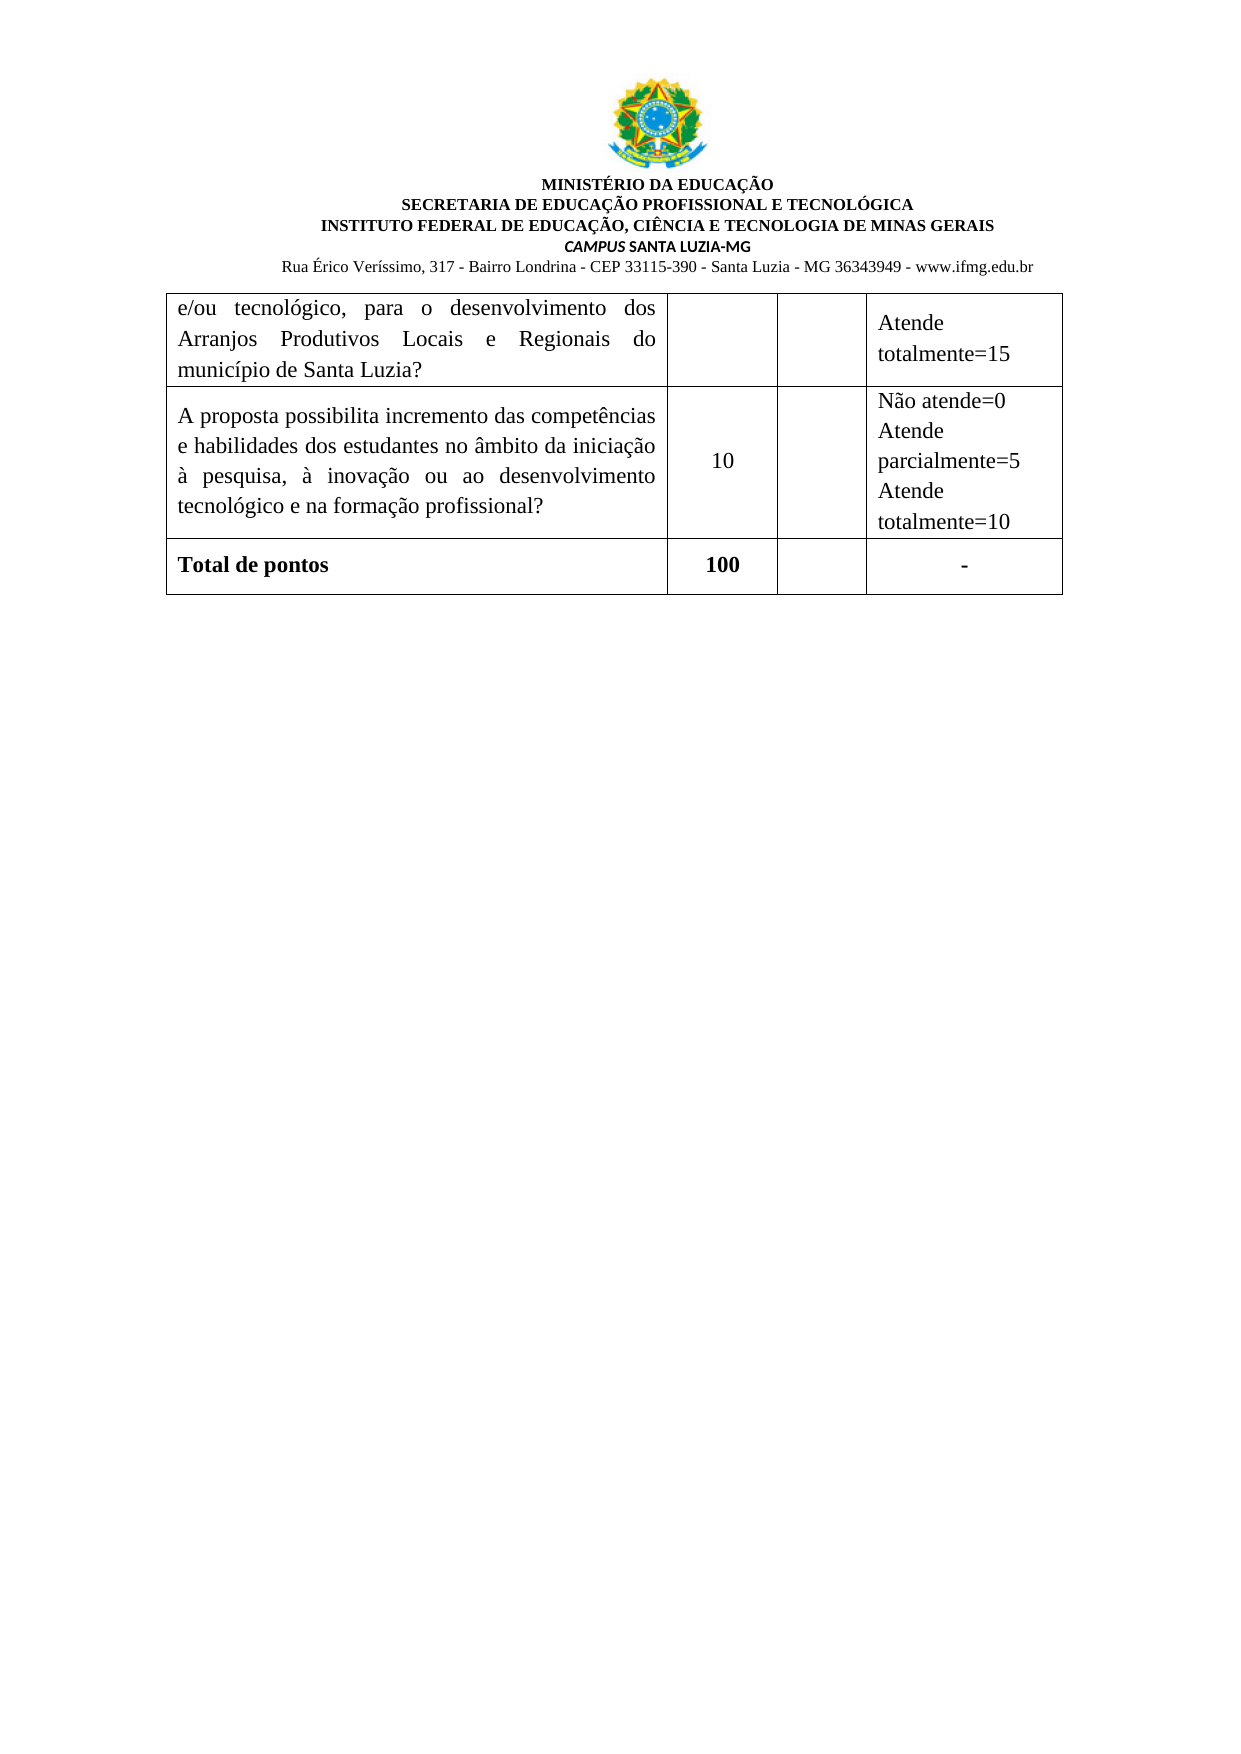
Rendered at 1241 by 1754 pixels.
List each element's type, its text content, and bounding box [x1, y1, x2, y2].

table_cell [778, 539, 866, 593]
table_cell 15 [668, 294, 777, 386]
table_cell [778, 387, 866, 538]
table_cell 100 [668, 539, 777, 593]
table_cell Total de pontos [167, 539, 667, 593]
picture [579, 73, 736, 173]
table_cell - [867, 539, 1062, 593]
table_cell A proposta possibilita incremento das competências e habilidades dos estudantes no âmbito da iniciação à pesquisa, à inovação ou ao desenvolvimento tecnológico e na formação profissional? [167, 387, 667, 538]
table_cell Não atende=0 Atende parcialmente=5 Atende totalmente=10 [867, 387, 1062, 538]
table_cell [778, 294, 866, 386]
table_cell Não atende=0 Atende parcialmente=7,5 Atende totalmente=15 [867, 294, 1062, 386]
table_cell 10 [668, 387, 777, 538]
